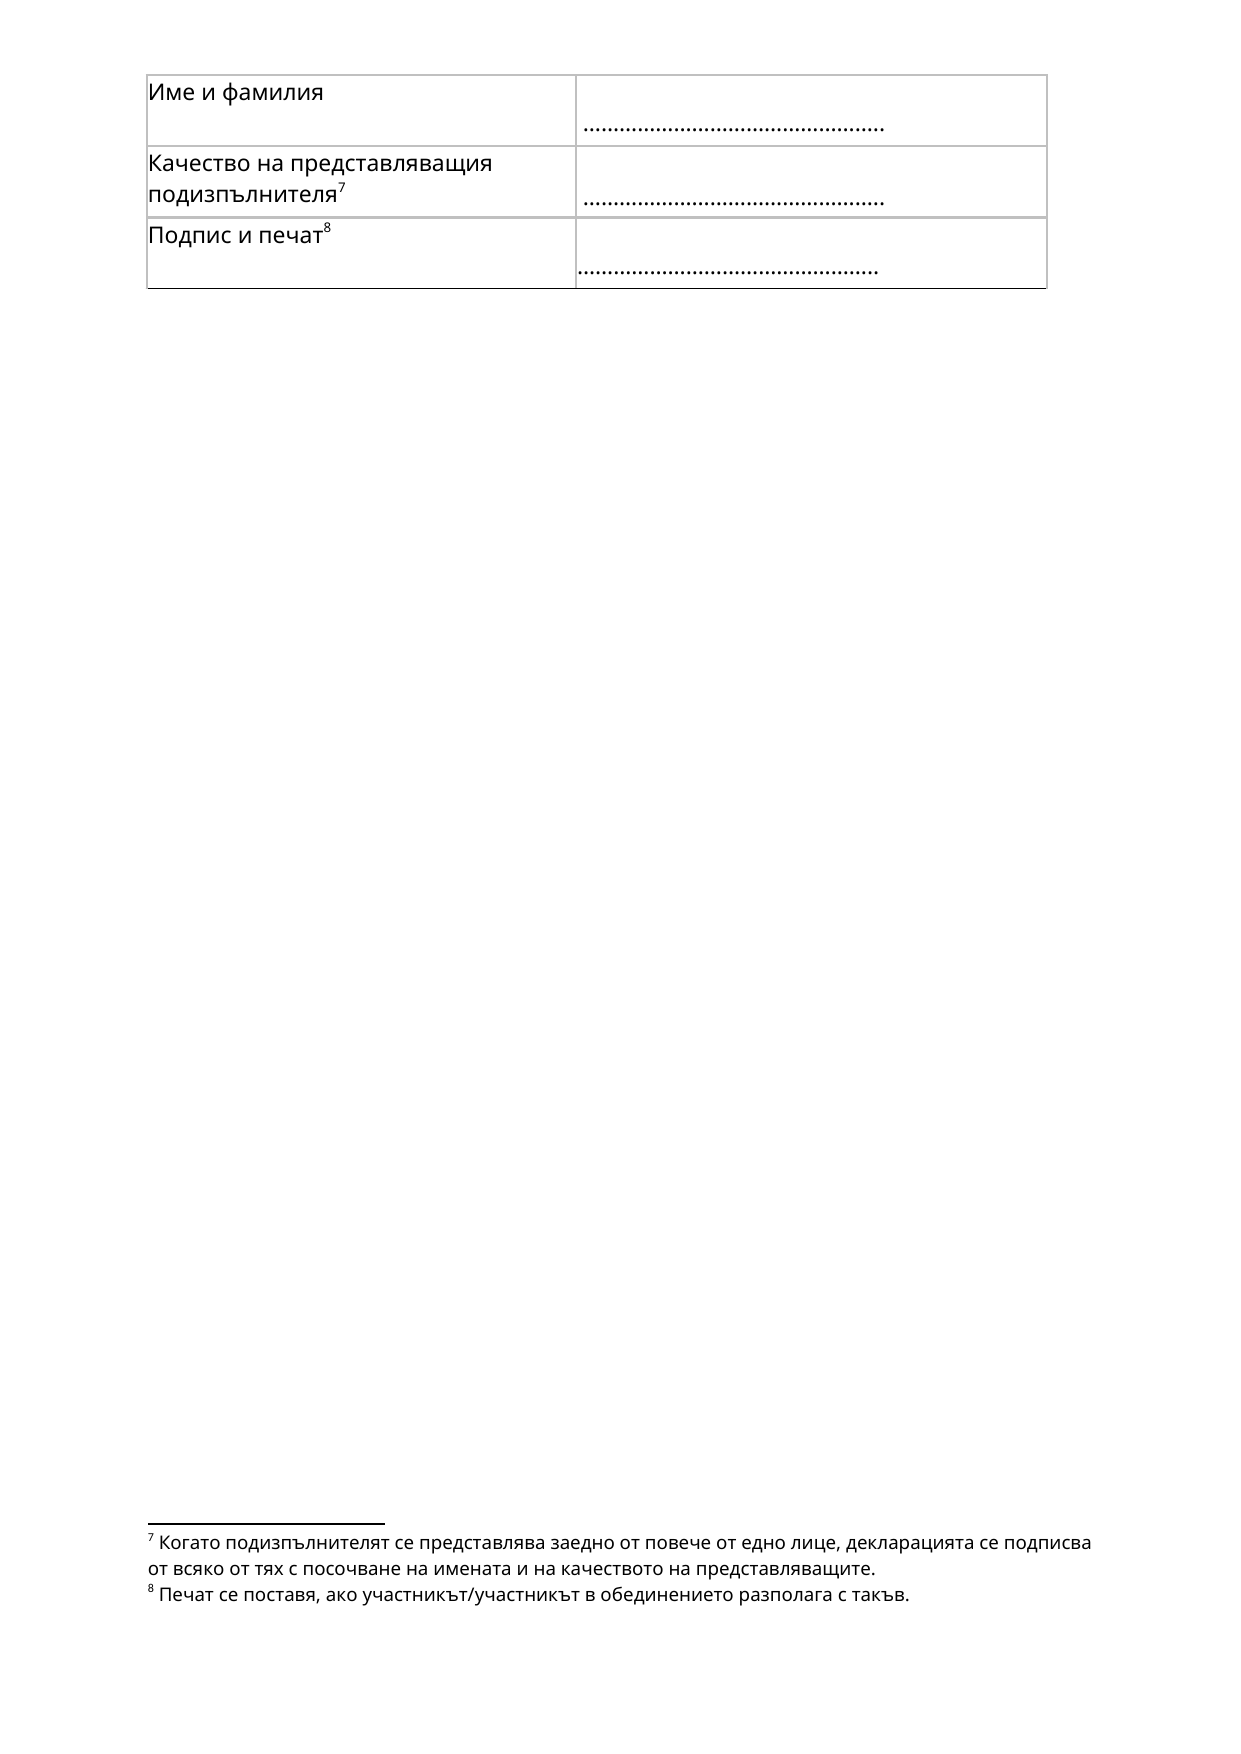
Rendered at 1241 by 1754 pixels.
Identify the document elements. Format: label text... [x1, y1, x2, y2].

table_cell Име и фамилия [148, 76, 575, 145]
table_cell ………………………………………….. [577, 219, 1046, 288]
table_cell ………………………………………….. [577, 147, 1046, 216]
table_cell Качество на представляващия подизпълнителя [148, 147, 575, 216]
table_cell Подпис и печат [148, 219, 575, 288]
table_cell ………………………………………….. [577, 76, 1046, 145]
